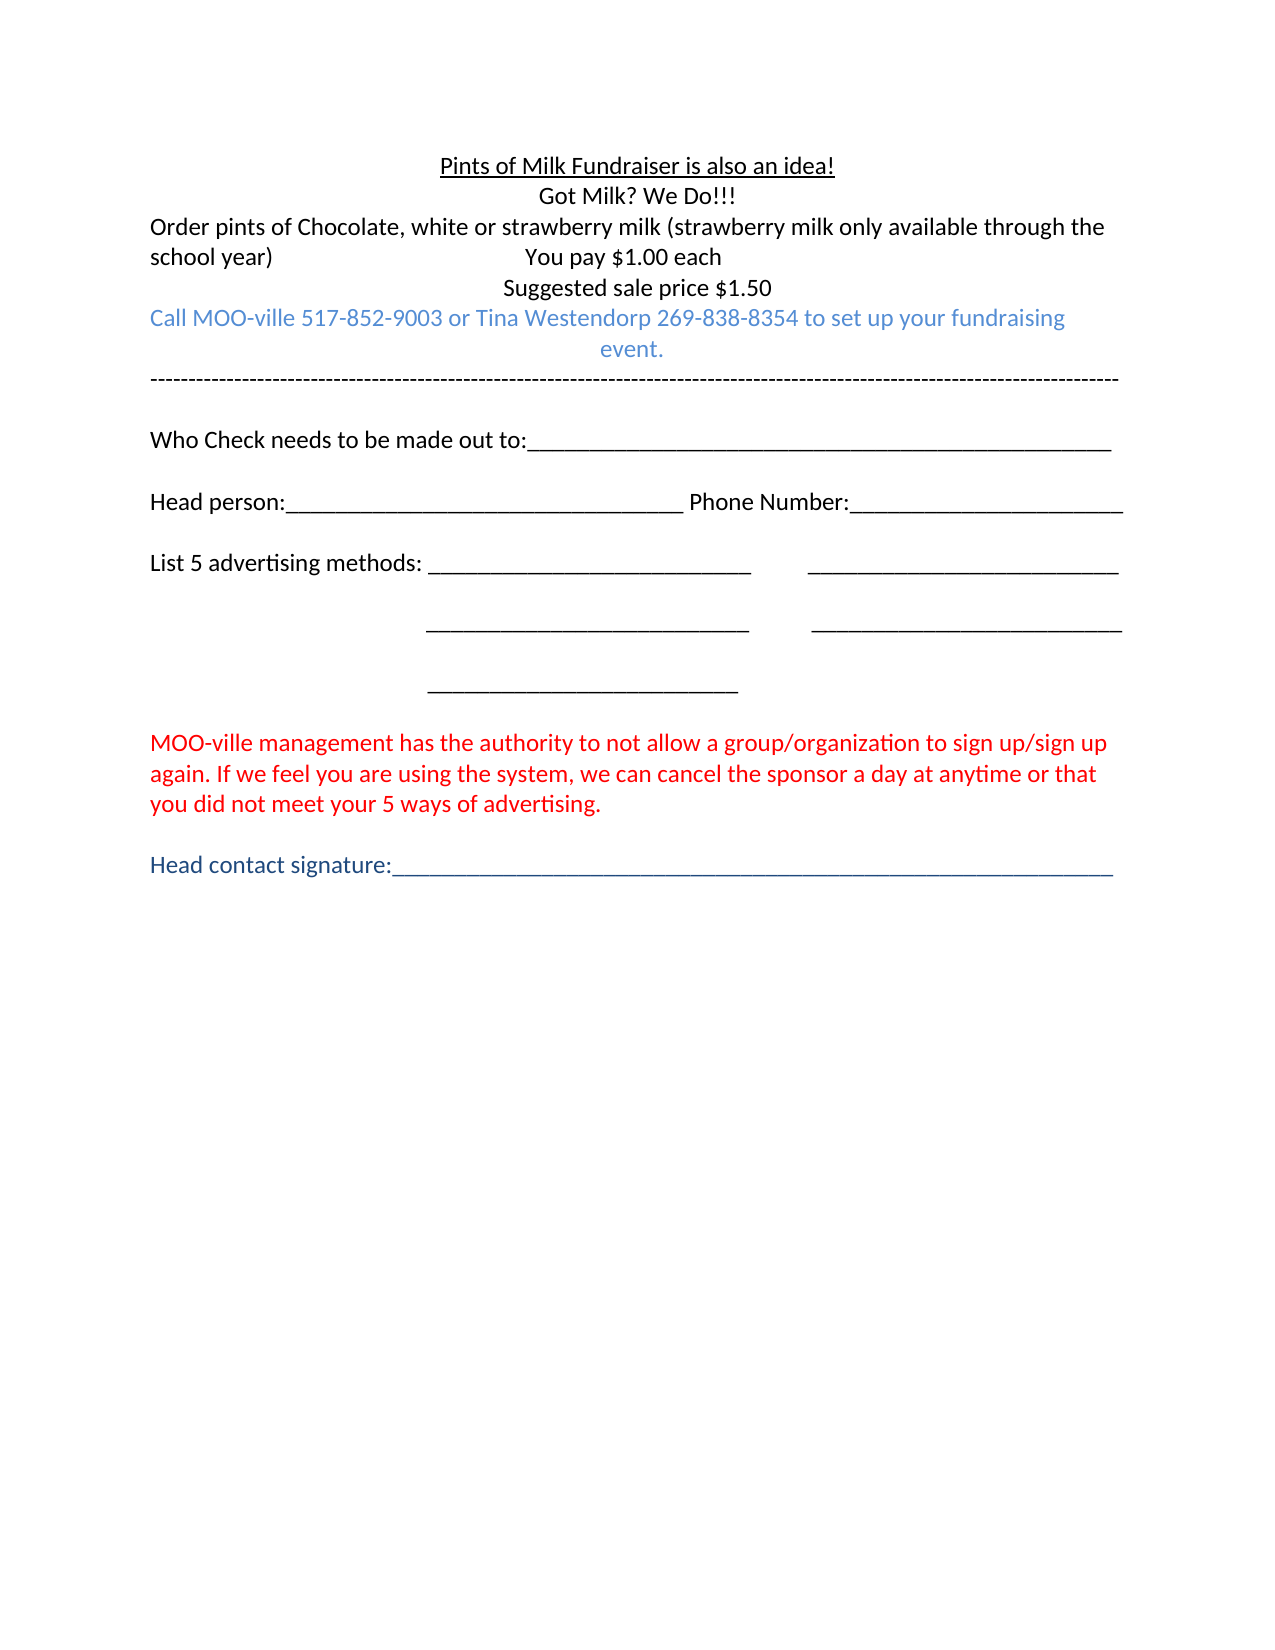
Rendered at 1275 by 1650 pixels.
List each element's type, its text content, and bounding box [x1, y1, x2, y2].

text Call MOO-ville 517-852-9003 or Tina Westendorp 269-838-8354 to set up your fundraising [150, 303, 1125, 333]
text Order pints of Chocolate, white or strawberry milk (strawberry milk only available through the school year) You pay $1.00 each [150, 211, 1125, 272]
text Got Milk? We Do!!! [150, 181, 1125, 211]
text Pints of Milk Fundraiser is also an idea! [150, 150, 1125, 181]
text Suggested sale price $1.50 [150, 272, 1125, 303]
text Head person:________________________________ Phone Number:______________________ [150, 486, 1125, 516]
text _________________________ [150, 666, 1125, 697]
text List 5 advertising methods: __________________________ _________________________ [150, 547, 1125, 577]
text Who Check needs to be made out to:_______________________________________________ [150, 425, 1125, 455]
text event. [150, 333, 1125, 364]
text Head contact signature:__________________________________________________________ [150, 849, 1125, 880]
text ------------------------------------------------------------------------------------------------------------------------------- [150, 364, 1125, 394]
text __________________________ _________________________ [150, 605, 1125, 636]
text MOO-ville management has the authority to not allow a group/organization to sign up/sign up again. If we feel you are using the system, we can cancel the sponsor a day at anytime or that you did not meet your 5 ways of advertising. [150, 727, 1125, 819]
